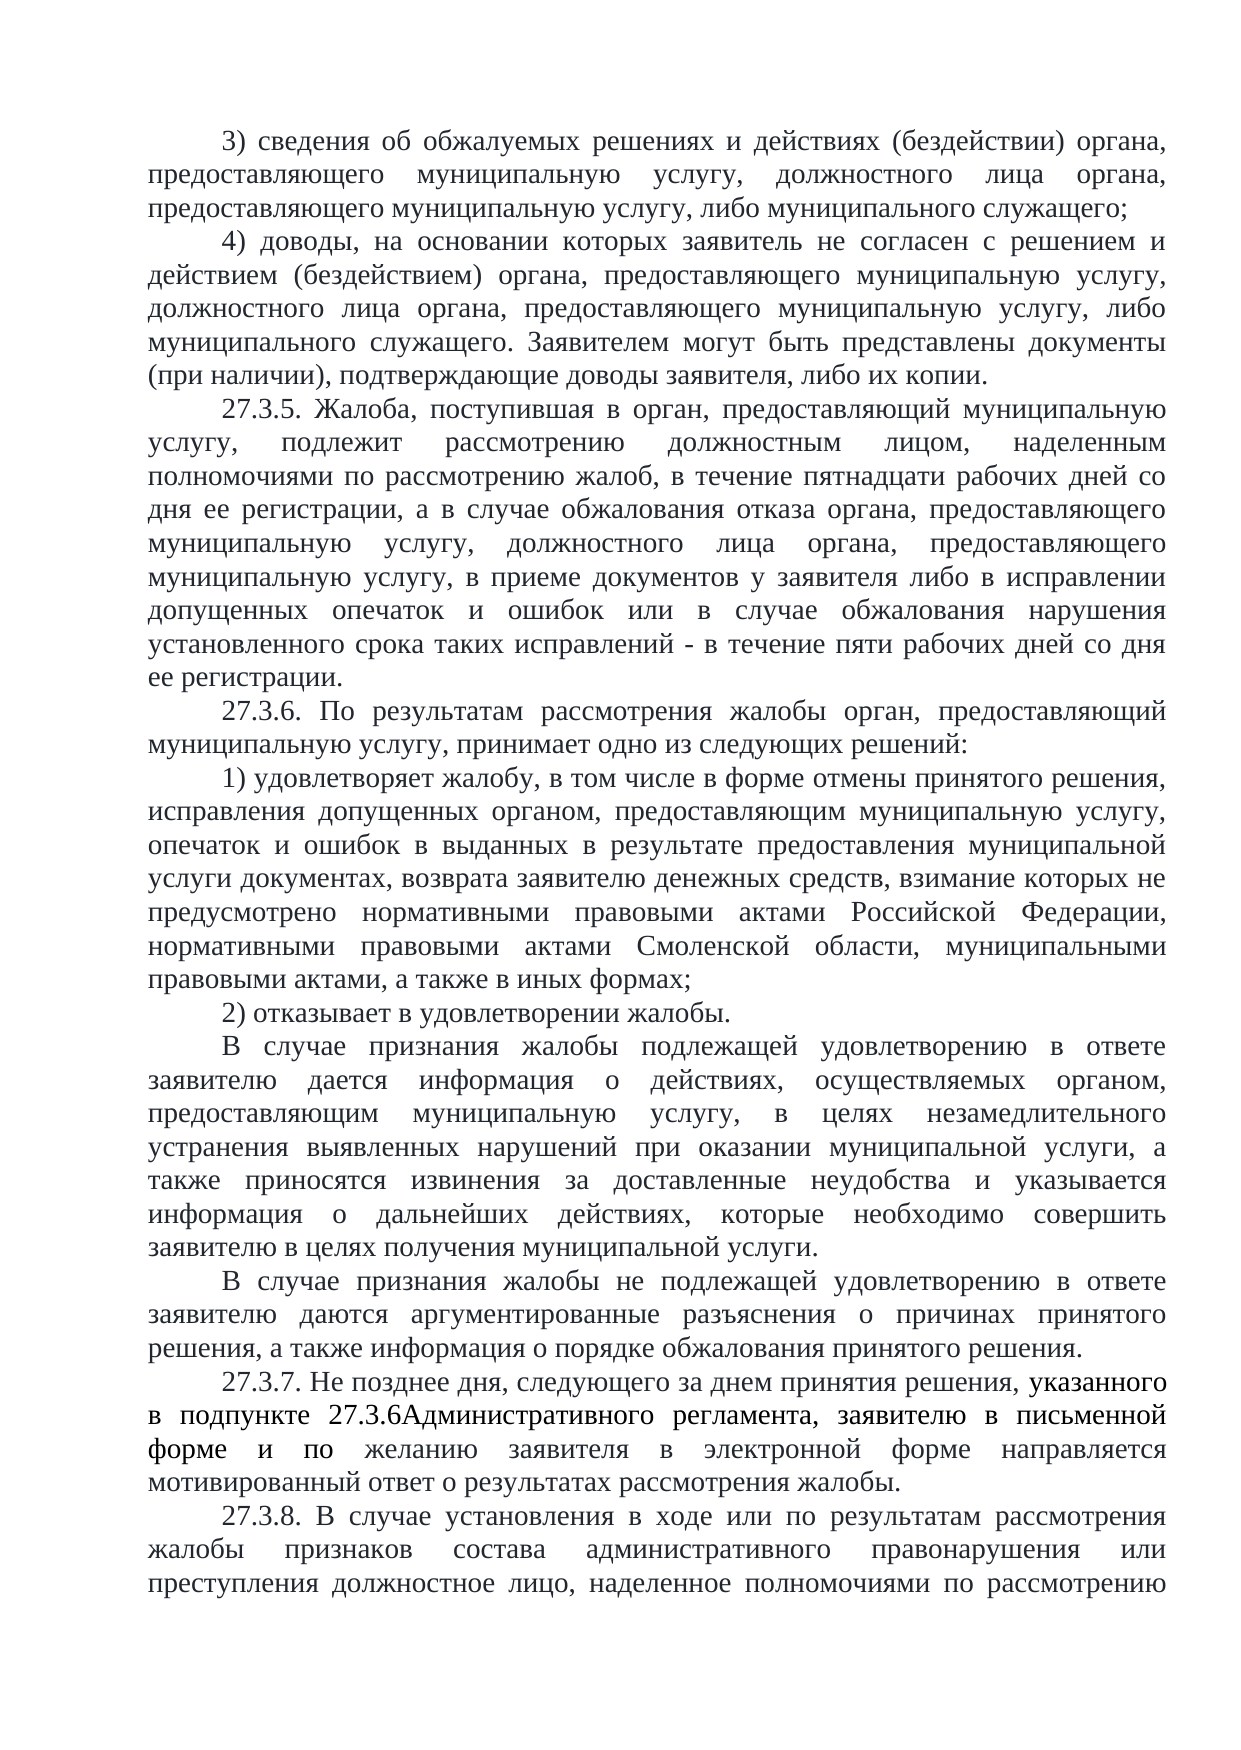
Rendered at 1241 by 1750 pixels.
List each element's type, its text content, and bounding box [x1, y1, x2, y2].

text 27.3.7. Не позднее дня, следующего за днем принятия решения, указанного в подпункте 27.3.6Административного регламента, заявителю в письменной форме и по желанию заявителя в электронной форме направляется мотивированный ответ о результатах рассмотрения жалобы. [148, 1364, 1167, 1498]
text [148, 1498, 1167, 1598]
text 3) сведения об обжалуемых решениях и действиях (бездействии) органа, предоставляющего муниципальную услугу, должностного лица органа, предоставляющего муниципальную услугу, либо муниципального служащего; [148, 123, 1167, 223]
text 4) доводы, на основании которых заявитель не согласен с решением и действием (бездействием) органа, предоставляющего муниципальную услугу, должностного лица органа, предоставляющего муниципальную услугу, либо муниципального служащего. Заявителем могут быть представлены документы (при наличии), подтверждающие доводы заявителя, либо их копии. [148, 223, 1167, 391]
text В случае признания жалобы не подлежащей удовлетворению в ответе заявителю даются аргументированные разъяснения о причинах принятого решения, а также информация о порядке обжалования принятого решения. [148, 1263, 1167, 1364]
text 27.3.6. По результатам рассмотрения жалобы орган, предоставляющий муниципальную услугу, принимает одно из следующих решений: [148, 693, 1167, 760]
text 1) удовлетворяет жалобу, в том числе в форме отмены принятого решения, исправления допущенных органом, предоставляющим муниципальную услугу, опечаток и ошибок в выданных в результате предоставления муниципальной услуги документах, возврата заявителю денежных средств, взимание которых не предусмотрено нормативными правовыми актами Российской Федерации, нормативными правовыми актами Смоленской области, муниципальными правовыми актами, а также в иных формах; [148, 760, 1167, 995]
text 27.3.5. Жалоба, поступившая в орган, предоставляющий муниципальную услугу, подлежит рассмотрению должностным лицом, наделенным полномочиями по рассмотрению жалоб, в течение пятнадцати рабочих дней со дня ее регистрации, а в случае обжалования отказа органа, предоставляющего муниципальную услугу, должностного лица органа, предоставляющего муниципальную услугу, в приеме документов у заявителя либо в исправлении допущенных опечаток и ошибок или в случае обжалования нарушения установленного срока таких исправлений - в течение пяти рабочих дней со дня ее регистрации. [148, 391, 1167, 693]
text В случае признания жалобы подлежащей удовлетворению в ответе заявителю дается информация о действиях, осуществляемых органом, предоставляющим муниципальную услугу, в целях незамедлительного устранения выявленных нарушений при оказании муниципальной услуги, а также приносятся извинения за доставленные неудобства и указывается информация о дальнейших действиях, которые необходимо совершить заявителю в целях получения муниципальной услуги. [148, 1028, 1167, 1263]
text 2) отказывает в удовлетворении жалобы. [148, 995, 1167, 1028]
